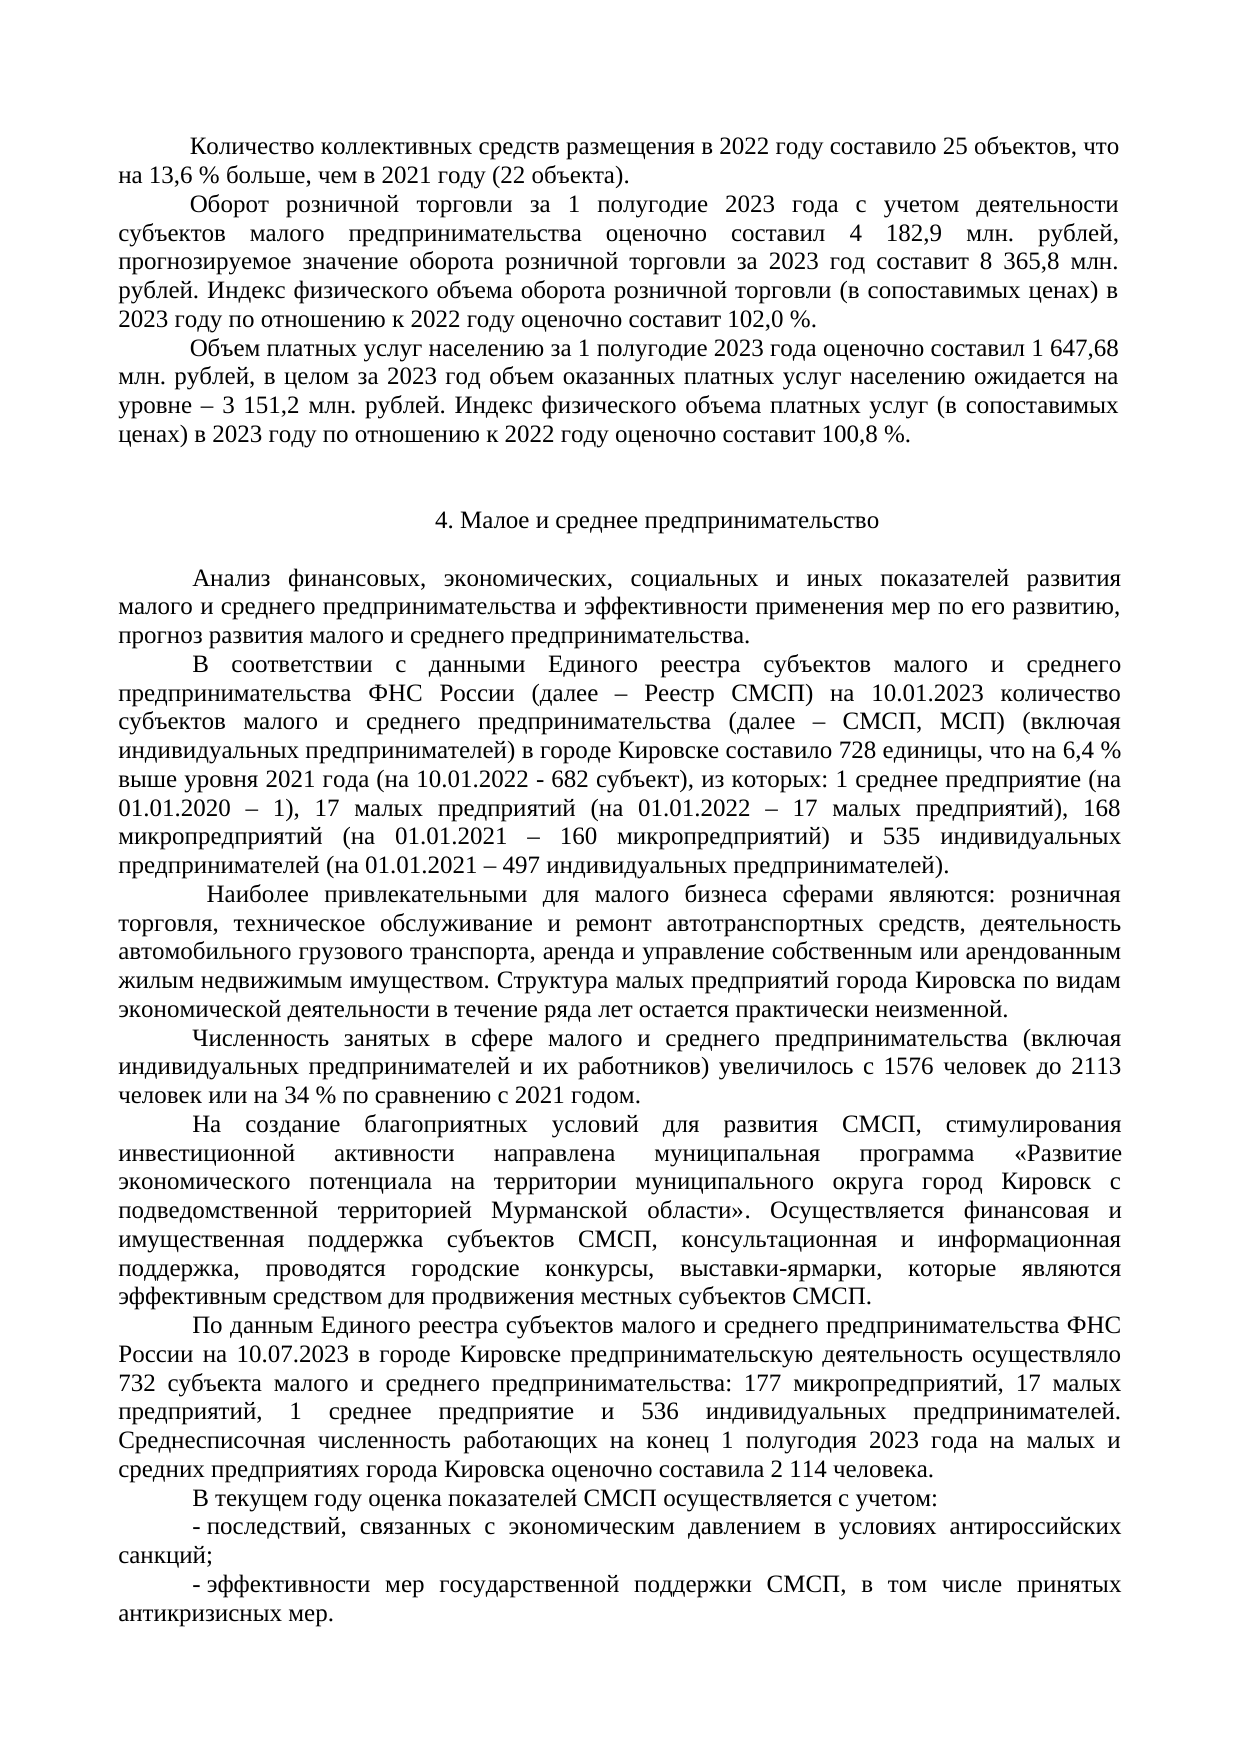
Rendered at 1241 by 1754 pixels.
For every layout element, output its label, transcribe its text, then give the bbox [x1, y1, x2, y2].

text На создание благоприятных условий для развития СМСП, стимулирования инвестиционной активности направлена муниципальная программа «Развитие экономического потенциала на территории муниципального округа город Кировск с подведомственной территорией Мурманской области». Осуществляется финансовая и имущественная поддержка субъектов СМСП, консультационная и информационная поддержка, проводятся городские конкурсы, выставки-ярмарки, которые являются эффективным средством для продвижения местных субъектов СМСП. [118, 1109, 1122, 1310]
text По данным Единого реестра субъектов малого и среднего предпринимательства ФНС России на 10.07.2023 в городе Кировске предпринимательскую деятельность осуществляло 732 субъекта малого и среднего предпринимательства: 177 микропредприятий, 17 малых предприятий, 1 среднее предприятие и 536 индивидуальных предпринимателей. Среднесписочная численность работающих на конец 1 полугодия 2023 года на малых и средних предприятиях города Кировска оценочно составила 2 114 человека. [118, 1310, 1122, 1483]
text 4. Малое и среднее предпринимательство [118, 505, 1122, 534]
text Анализ финансовых, экономических, социальных и иных показателей развития малого и среднего предпринимательства и эффективности применения мер по его развитию, прогноз развития малого и среднего предпринимательства. [118, 563, 1122, 649]
text - последствий, связанных с экономическим давлением в условиях антироссийских санкций; [118, 1511, 1122, 1569]
text Численность занятых в сфере малого и среднего предпринимательства (включая индивидуальных предпринимателей и их работников) увеличилось с 1576 человек до 2113 человек или на 34 % по сравнению с 2021 годом. [118, 1023, 1122, 1109]
text В текущем году оценка показателей СМСП осуществляется с учетом: [118, 1483, 1122, 1511]
text Наиболее привлекательными для малого бизнеса сферами являются: розничная торговля, техническое обслуживание и ремонт автотранспортных средств, деятельность автомобильного грузового транспорта, аренда и управление собственным или арендованным жилым недвижимым имуществом. Структура малых предприятий города Кировска по видам экономической деятельности в течение ряда лет остается практически неизменной. [118, 879, 1122, 1023]
text Объем платных услуг населению за 1 полугодие 2023 года оценочно составил 1 647,68 млн. рублей, в целом за 2023 год объем оказанных платных услуг населению ожидается на уровне – 3 151,2 млн. рублей. Индекс физического объема платных услуг (в сопоставимых ценах) в 2023 году по отношению к 2022 году оценочно составит 100,8 %. [118, 333, 1120, 448]
text - эффективности мер государственной поддержки СМСП, в том числе принятых антикризисных мер. [118, 1569, 1122, 1626]
text Количество коллективных средств размещения в 2022 году составило 25 объектов, что на 13,6 % больше, чем в 2021 году (22 объекта). [118, 131, 1120, 189]
text В соответствии с данными Единого реестра субъектов малого и среднего предпринимательства ФНС России (далее – Реестр СМСП) на 10.01.2023 количество субъектов малого и среднего предпринимательства (далее – СМСП, МСП) (включая индивидуальных предпринимателей) в городе Кировске составило 728 единицы, что на 6,4 % выше уровня 2021 года (на 10.01.2022 - 682 субъект), из которых: 1 среднее предприятие (на 01.01.2020 – 1), 17 малых предприятий (на 01.01.2022 – 17 малых предприятий), 168 микропредприятий (на 01.01.2021 – 160 микропредприятий) и 535 индивидуальных предпринимателей (на 01.01.2021 – 497 индивидуальных предпринимателей). [118, 649, 1122, 879]
text Оборот розничной торговли за 1 полугодие 2023 года с учетом деятельности субъектов малого предпринимательства оценочно составил 4 182,9 млн. рублей, прогнозируемое значение оборота розничной торговли за 2023 год составит 8 365,8 млн. рублей. Индекс физического объема оборота розничной торговли (в сопоставимых ценах) в 2023 году по отношению к 2022 году оценочно составит 102,0 %. [118, 189, 1120, 333]
